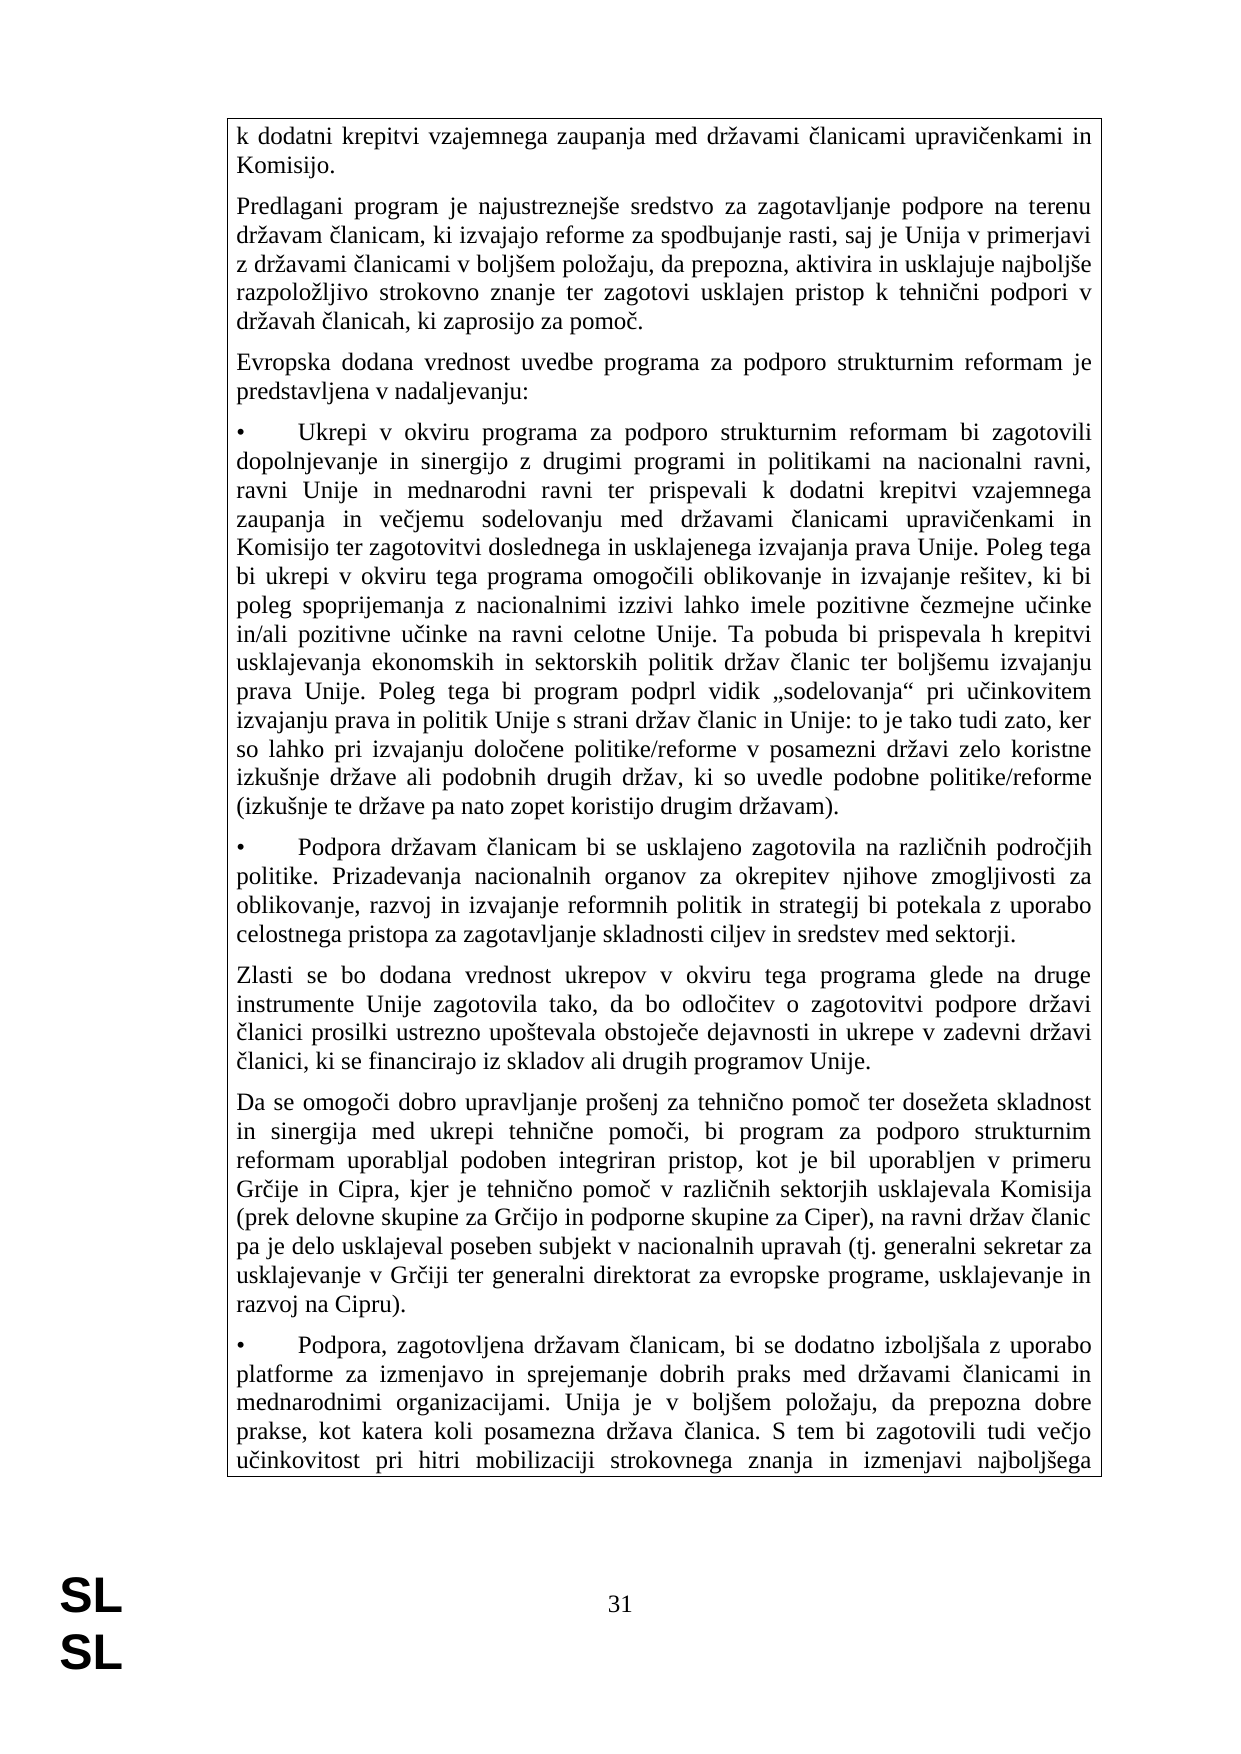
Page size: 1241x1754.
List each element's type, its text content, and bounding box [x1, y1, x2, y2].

text • Podpora državam članicam bi se usklajeno zagotovila na različnih področjih politike. Prizadevanja nacionalnih organov za okrepitev njihove zmogljivosti za oblikovanje, razvoj in izvajanje reformnih politik in strategij bi potekala z uporabo celostnega pristopa za zagotavljanje skladnosti ciljev in sredstev med sektorji. [228, 829, 1101, 947]
text • Ukrepi v okviru programa za podporo strukturnim reformam bi zagotovili dopolnjevanje in sinergijo z drugimi programi in politikami na nacionalni ravni, ravni Unije in mednarodni ravni ter prispevali k dodatni krepitvi vzajemnega zaupanja in večjemu sodelovanju med državami članicami upravičenkami in Komisijo ter zagotovitvi doslednega in usklajenega izvajanja prava Unije. Poleg tega bi ukrepi v okviru tega programa omogočili oblikovanje in izvajanje rešitev, ki bi poleg spoprijemanja z nacionalnimi izzivi lahko imele pozitivne čezmejne učinke in/ali pozitivne učinke na ravni celotne Unije. Ta pobuda bi prispevala h krepitvi usklajevanja ekonomskih in sektorskih politik držav članic ter boljšemu izvajanju prava Unije. Poleg tega bi program podprl vidik „sodelovanja“ pri učinkovitem izvajanju prava in politik Unije s strani držav članic in Unije: to je tako tudi zato, ker so lahko pri izvajanju določene politike/reforme v posamezni državi zelo koristne izkušnje države ali podobnih drugih držav, ki so uvedle podobne politike/reforme (izkušnje te države pa nato zopet koristijo drugim državam). [228, 414, 1101, 820]
text Evropska dodana vrednost uvedbe programa za podporo strukturnim reformam je predstavljena v nadaljevanju: [228, 344, 1101, 405]
text Zlasti se bo dodana vrednost ukrepov v okviru tega programa glede na druge instrumente Unije zagotovila tako, da bo odločitev o zagotovitvi podpore državi članici prosilki ustrezno upoštevala obstoječe dejavnosti in ukrepe v zadevni državi članici, ki se financirajo iz skladov ali drugih programov Unije. [228, 957, 1101, 1075]
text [228, 119, 1101, 179]
text Da se omogoči dobro upravljanje prošenj za tehnično pomoč ter dosežeta skladnost in sinergija med ukrepi tehnične pomoči, bi program za podporo strukturnim reformam uporabljal podoben integriran pristop, kot je bil uporabljen v primeru Grčije in Cipra, kjer je tehnično pomoč v različnih sektorjih usklajevala Komisija (prek delovne skupine za Grčijo in podporne skupine za Ciper), na ravni držav članic pa je delo usklajeval poseben subjekt v nacionalnih upravah (tj. generalni sekretar za usklajevanje v Grčiji ter generalni direktorat za evropske programe, usklajevanje in razvoj na Cipru). [228, 1084, 1101, 1317]
text Predlagani program je najustreznejše sredstvo za zagotavljanje podpore na terenu državam članicam, ki izvajajo reforme za spodbujanje rasti, saj je Unija v primerjavi z državami članicami v boljšem položaju, da prepozna, aktivira in usklajuje najboljše razpoložljivo strokovno znanje ter zagotovi usklajen pristop k tehnični podpori v državah članicah, ki zaprosijo za pomoč. [228, 188, 1101, 335]
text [228, 1327, 1101, 1476]
